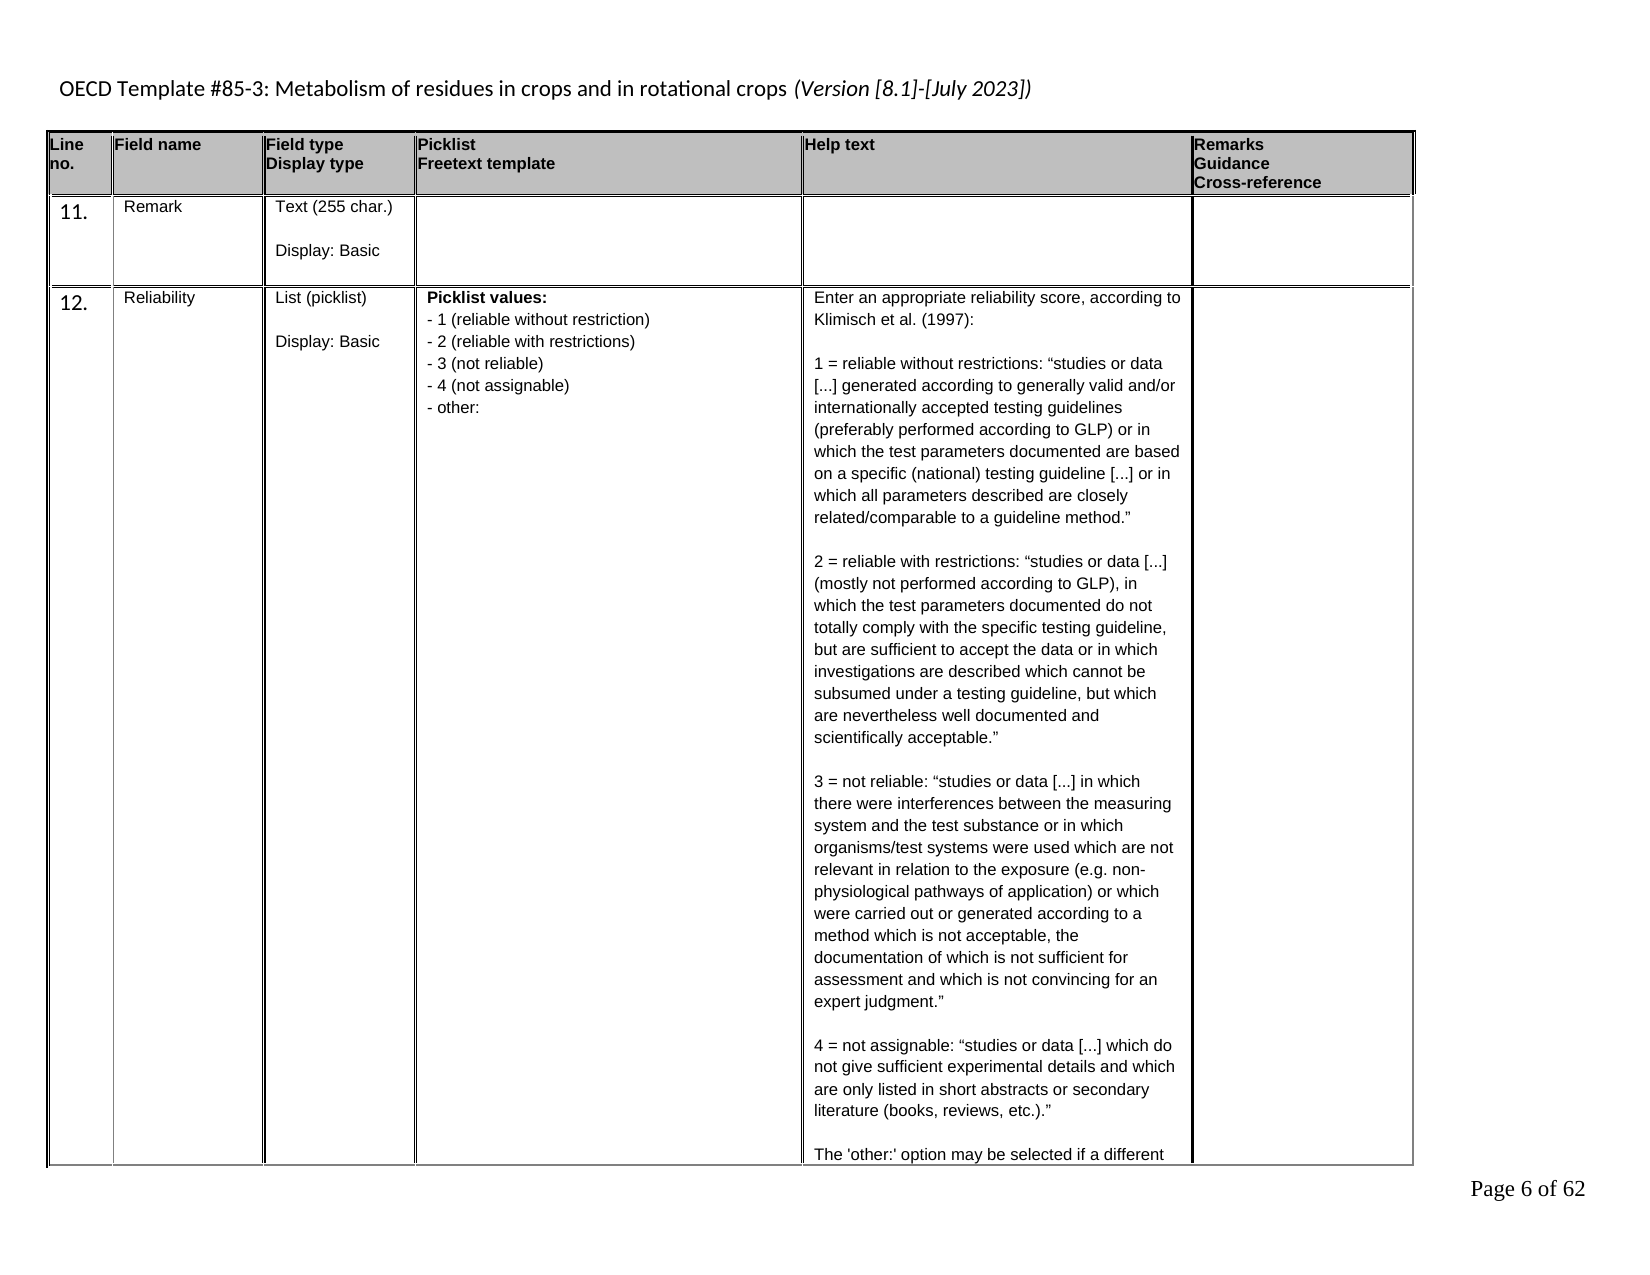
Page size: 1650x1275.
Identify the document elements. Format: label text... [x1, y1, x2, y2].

table_cell [1192, 194, 1414, 285]
table_cell [417, 197, 801, 285]
table_cell [1192, 285, 1414, 1164]
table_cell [803, 288, 1192, 1164]
table_cell [48, 285, 112, 1164]
table_header Field name [113, 132, 264, 194]
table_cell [416, 288, 803, 1164]
table_cell [48, 194, 112, 285]
table_cell [804, 197, 1191, 285]
table_cell Reliability [113, 285, 264, 1164]
table_header Line no. [50, 133, 112, 194]
table_header Remarks Guidance Cross-reference [1192, 133, 1412, 194]
table_header Field type Display type [264, 133, 416, 194]
table_cell List (picklist) Display: Basic [264, 288, 416, 1164]
table_cell Text (255 char.) Display: Basic [266, 197, 414, 285]
table_cell Remark [114, 197, 262, 285]
table_header Help text [803, 133, 1192, 194]
table_header Picklist Freetext template [416, 133, 803, 194]
